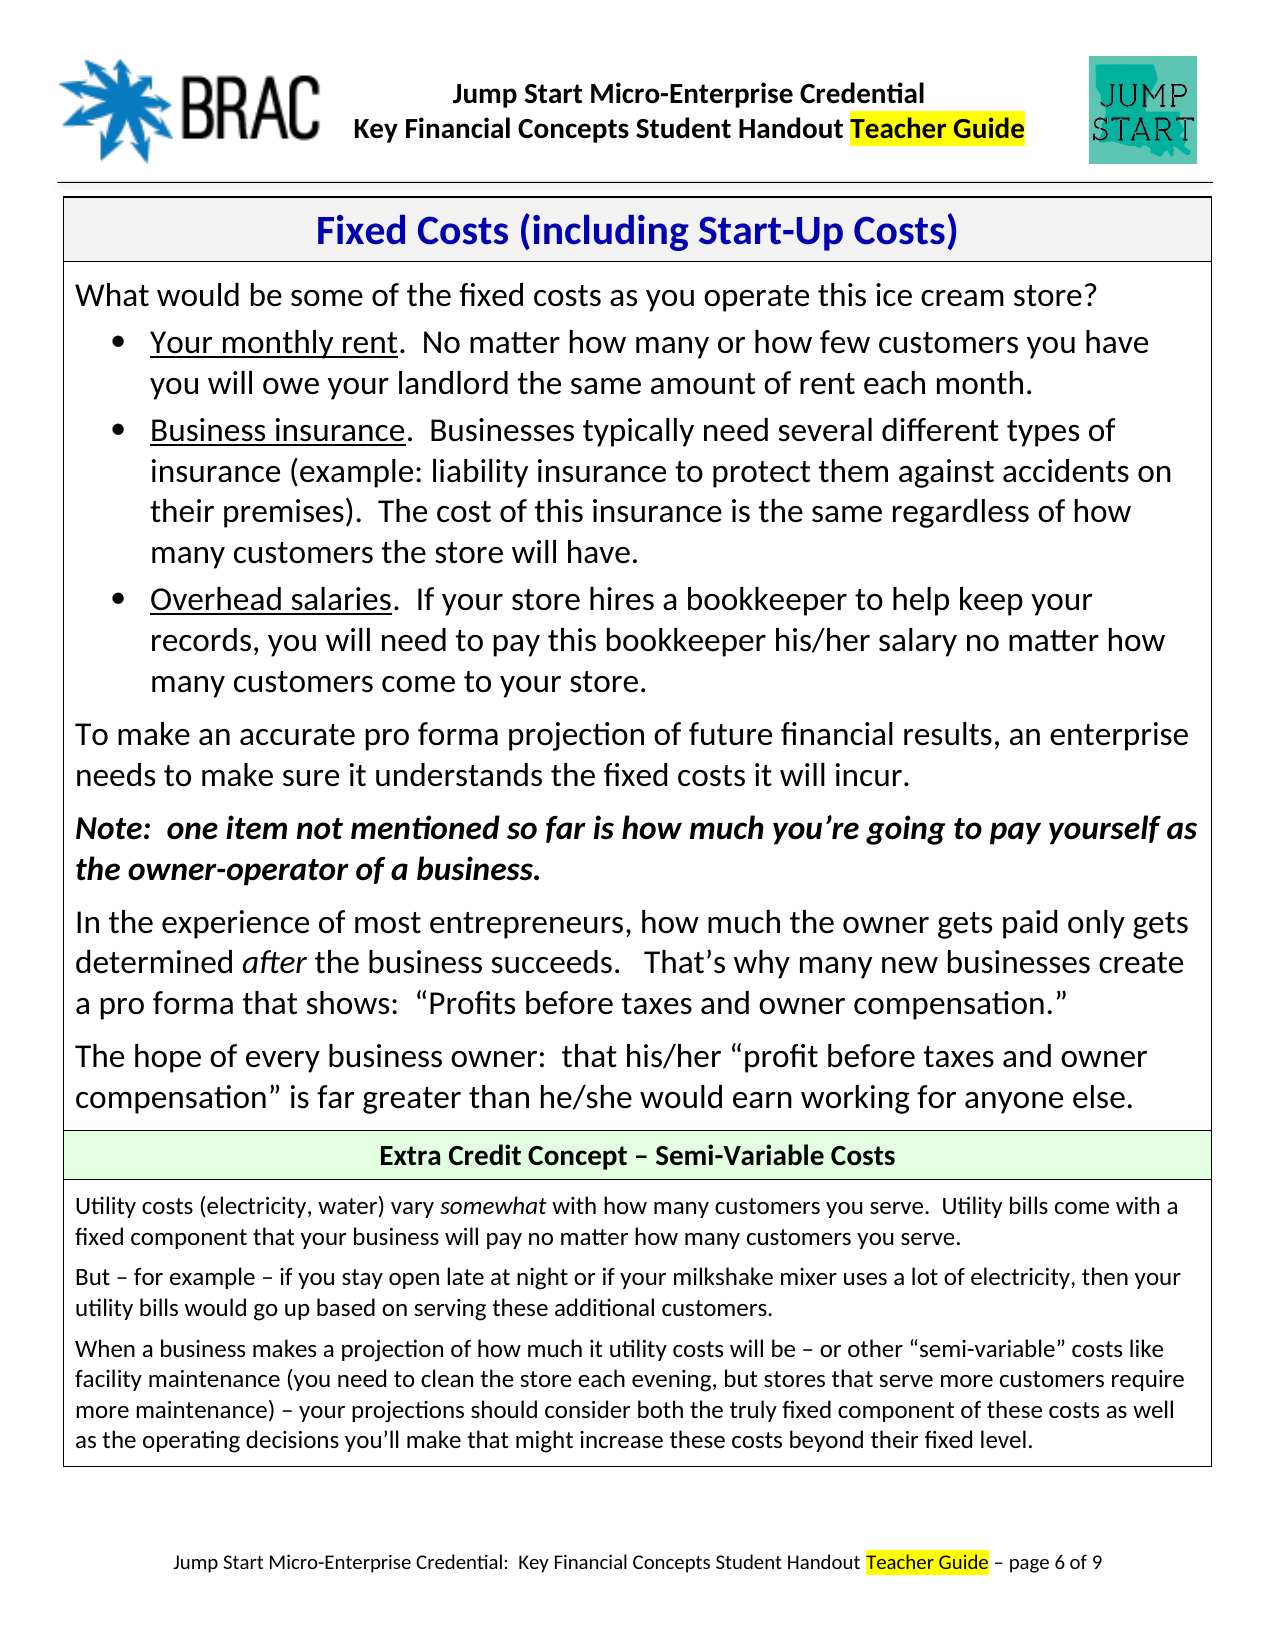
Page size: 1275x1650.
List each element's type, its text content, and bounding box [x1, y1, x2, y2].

table_cell What would be some of the fixed costs as you operate this ice cream store? Your monthly rent. No matter how many or how few customers you have you will owe your landlord the same amount of rent each month. Business insurance. Businesses typically need several different types of insurance (example: liability insurance to protect them against accidents on their premises). The cost of this insurance is the same regardless of how many customers the store will have. Overhead salaries. If your store hires a bookkeeper to help keep your records, you will need to pay this bookkeeper his/her salary no matter how many customers come to your store. To make an accurate pro forma projection of future financial results, an enterprise needs to make sure it understands the fixed costs it will incur. Note: one item not mentioned so far is how much you’re going to pay yourself as the owner-operator of a business. In the experience of most entrepreneurs, how much the owner gets paid only gets determined after the business succeeds. That’s why many new businesses create a pro forma that shows: “Profits before taxes and owner compensation.” The hope of every business owner: that his/her “profit before taxes and owner compensation” is far greater than he/she would earn working for anyone else. [64, 262, 1211, 1129]
picture [56, 37, 339, 183]
table_cell Extra Credit Concept – Semi-Variable Costs [64, 1131, 1211, 1179]
table_cell Utility costs (electricity, water) vary somewhat with how many customers you serve. Utility bills come with a fixed component that your business will pay no matter how many customers you serve. But – for example – if you stay open late at night or if your milkshake mixer uses a lot of electricity, then your utility bills would go up based on serving these additional customers. When a business makes a projection of how much it utility costs will be – or other “semi-variable” costs like facility maintenance (you need to clean the store each evening, but stores that serve more customers require more maintenance) – your projections should consider both the truly fixed component of these costs as well as the operating decisions you’ll make that might increase these costs beyond their fixed level. [64, 1180, 1211, 1466]
picture [1088, 56, 1198, 164]
table_cell Fixed Costs (including Start-Up Costs) [64, 198, 1211, 261]
